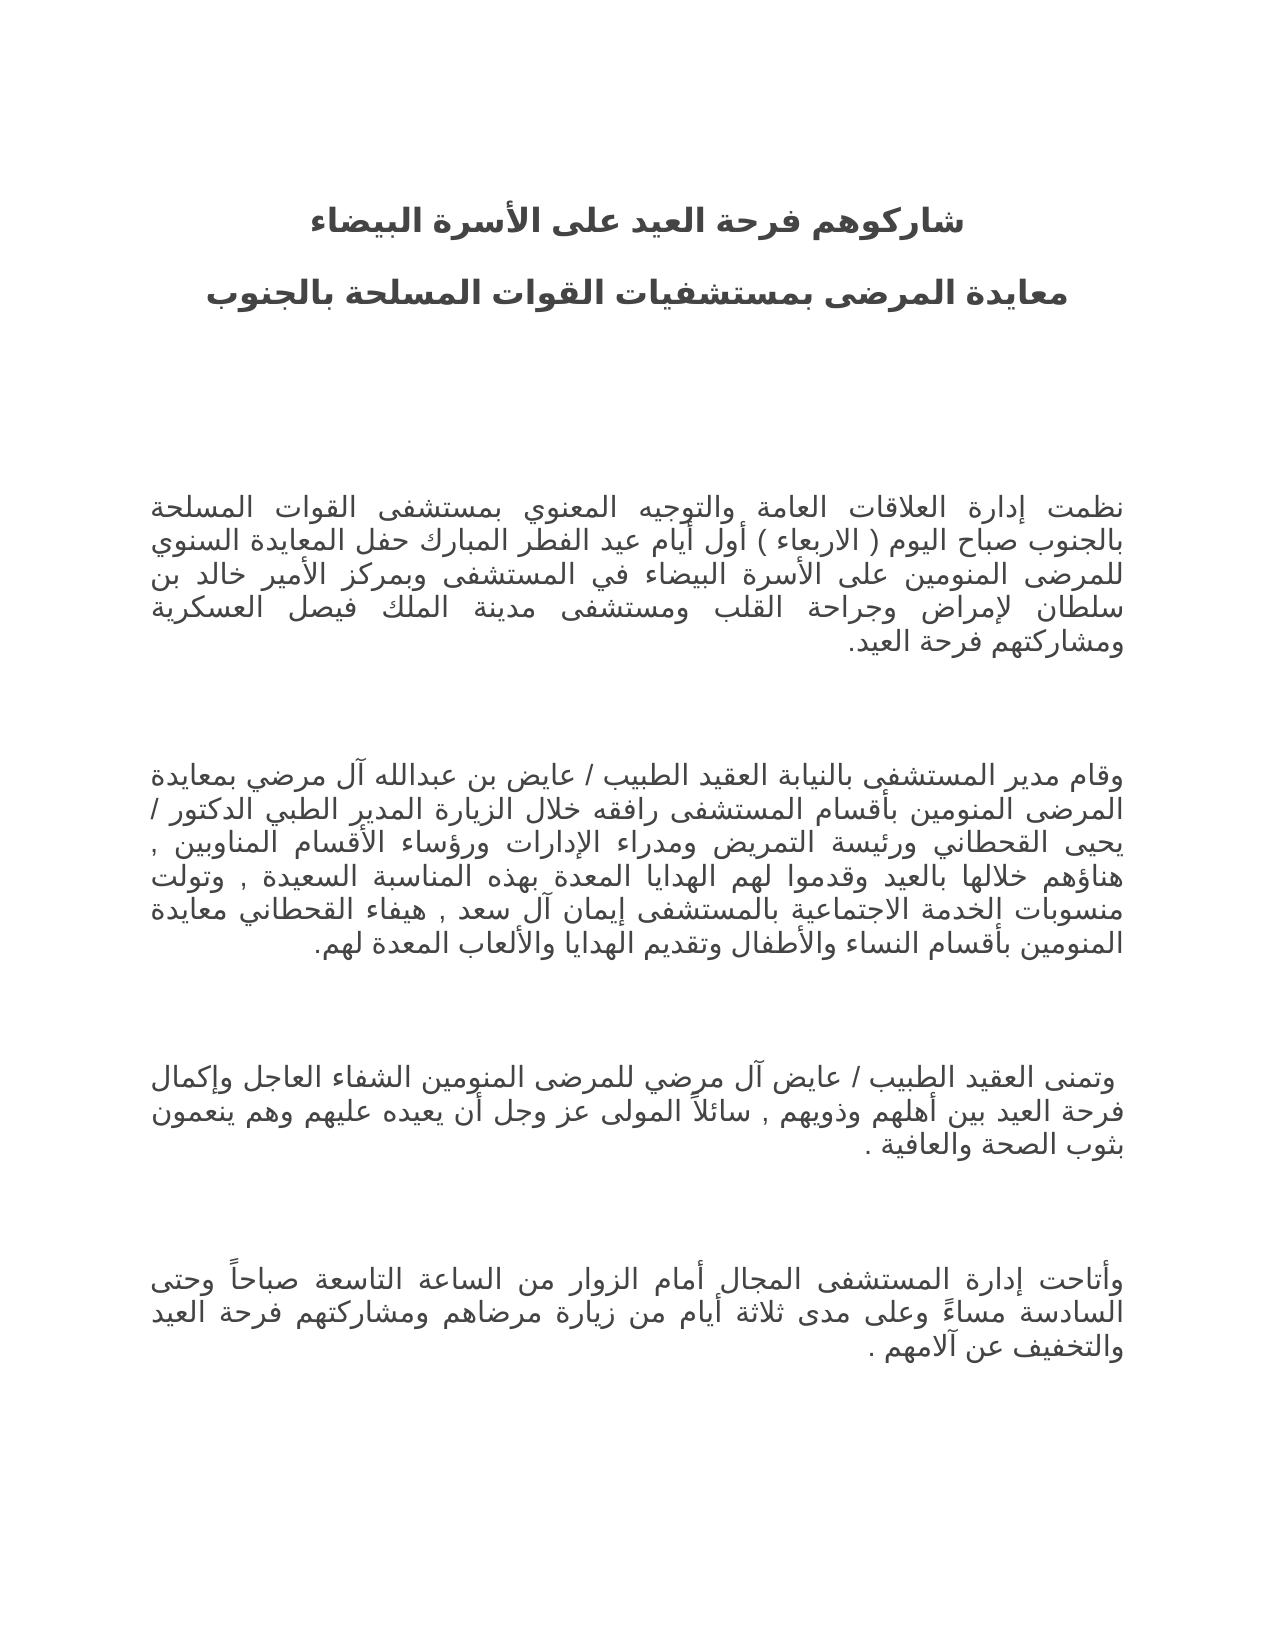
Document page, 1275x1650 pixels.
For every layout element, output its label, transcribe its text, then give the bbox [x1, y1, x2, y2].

text وأتاحت إدارة المستشفى المجال أمام الزوار من الساعة التاسعة صباحاً وحتى السادسة مساءً وعلى مدى ثلاثة أيام من زيارة مرضاهم ومشاركتهم فرحة العيد والتخفيف عن آلامهم . [150, 1262, 1125, 1362]
text وقام مدير المستشفى بالنيابة العقيد الطبيب / عايض بن عبدالله آل مرضي بمعايدة المرضى المنومين بأقسام المستشفى رافقه خلال الزيارة المدير الطبي الدكتور / يحيى القحطاني ورئيسة التمريض ومدراء الإدارات ورؤساء الأقسام المناوبين , هناؤهم خلالها بالعيد وقدموا لهم الهدايا المعدة بهذه المناسبة السعيدة , وتولت منسوبات الخدمة الاجتماعية بالمستشفى إيمان آل سعد , هيفاء القحطاني معايدة المنومين بأقسام النساء والأطفال وتقديم الهدايا والألعاب المعدة لهم. [150, 758, 1125, 959]
text وتمنى العقيد الطبيب / عايض آل مرضي للمرضى المنومين الشفاء العاجل وإكمال فرحة العيد بين أهلهم وذويهم , سائلاً المولى عز وجل أن يعيده عليهم وهم ينعمون بثوب الصحة والعافية . [150, 1060, 1125, 1161]
text معايدة المرضى بمستشفيات القوات المسلحة بالجنوب [150, 273, 1125, 312]
text شاركوهم فرحة العيد على الأسرة البيضاء [150, 201, 1125, 239]
text نظمت إدارة العلاقات العامة والتوجيه المعنوي بمستشفى القوات المسلحة بالجنوب صباح اليوم ( الاربعاء ) أول أيام عيد الفطر المبارك حفل المعايدة السنوي للمرضى المنومين على الأسرة البيضاء في المستشفى وبمركز الأمير خالد بن سلطان لإمراض وجراحة القلب ومستشفى مدينة الملك فيصل العسكرية ومشاركتهم فرحة العيد. [150, 489, 1125, 657]
